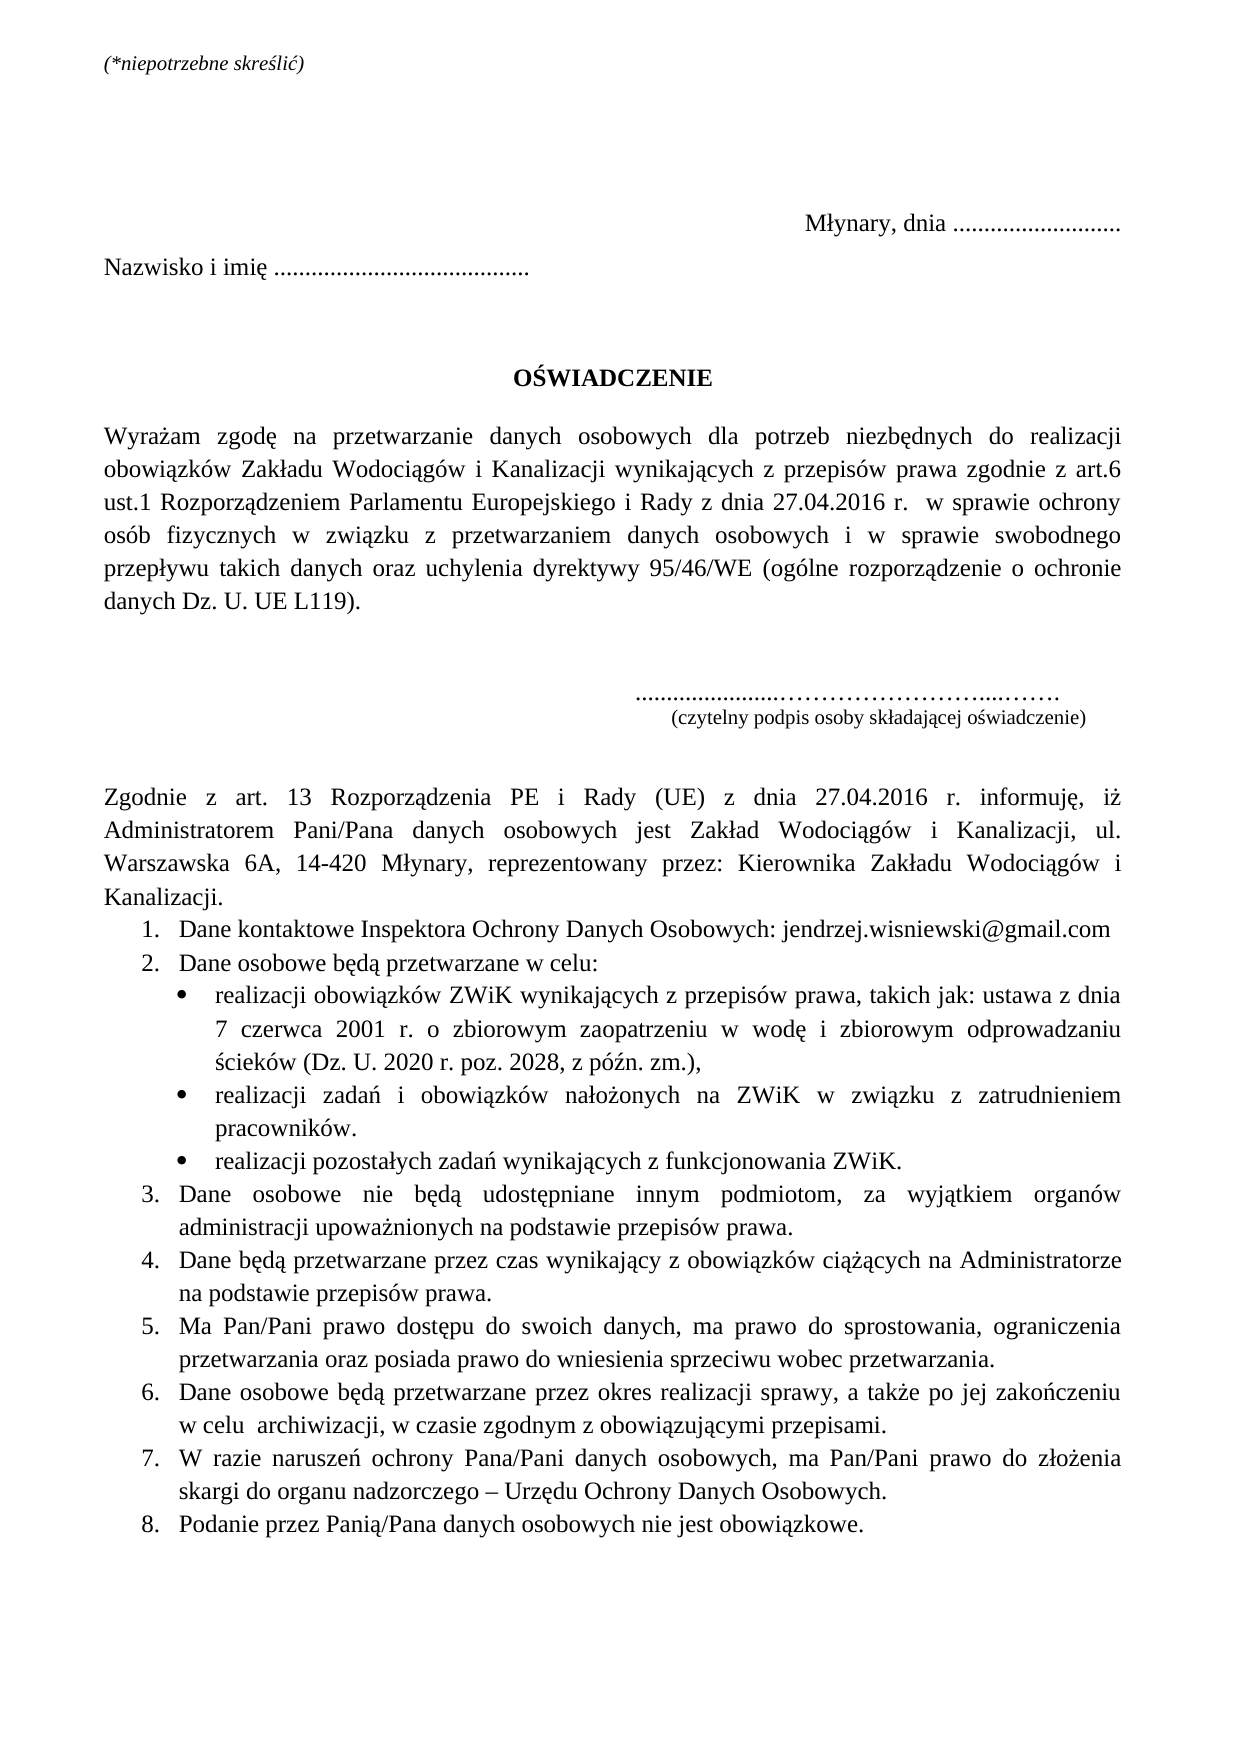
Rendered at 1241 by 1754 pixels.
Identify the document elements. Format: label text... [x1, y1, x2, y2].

text Młynary, dnia ........................... [103, 208, 1122, 237]
list Dane osobowe nie będą udostępniane innym podmiotom, za wyjątkiem organów administracji upoważnionych na podstawie przepisów prawa. [141, 1179, 1122, 1241]
list Dane osobowe będą przetwarzane w celu: [141, 948, 1122, 976]
text Zgodnie z art. 13 Rozporządzenia PE i Rady (UE) z dnia 27.04.2016 r. informuję, iż Administratorem Pani/Pana danych osobowych jest Zakład Wodociągów i Kanalizacji, ul. Warszawska 6A, 14-420 Młynary, reprezentowany przez: Kierownika Zakładu Wodociągów i Kanalizacji. [103, 782, 1122, 910]
list W razie naruszeń ochrony Pana/Pani danych osobowych, ma Pan/Pani prawo do złożenia skargi do organu nadzorczego – Urzędu Ochrony Danych Osobowych. [141, 1443, 1122, 1505]
text .......................……………………....……. [635, 677, 1122, 705]
list realizacji pozostałych zadań wynikających z funkcjonowania ZWiK. [177, 1146, 1122, 1174]
list Podanie przez Panią/Pana danych osobowych nie jest obowiązkowe. [141, 1509, 1122, 1538]
text OŚWIADCZENIE [103, 363, 1122, 392]
text (czytelny podpis osoby składającej oświadczenie) [561, 705, 1122, 729]
text Nazwisko i imię ......................................... [103, 252, 1122, 281]
list Ma Pan/Pani prawo dostępu do swoich danych, ma prawo do sprostowania, ograniczenia przetwarzania oraz posiada prawo do wniesienia sprzeciwu wobec przetwarzania. [141, 1311, 1122, 1373]
list Dane osobowe będą przetwarzane przez okres realizacji sprawy, a także po jej zakończeniu w celu archiwizacji, w czasie zgodnym z obowiązującymi przepisami. [141, 1377, 1122, 1439]
list realizacji zadań i obowiązków nałożonych na ZWiK w związku z zatrudnieniem pracowników. [177, 1080, 1122, 1141]
list Dane będą przetwarzane przez czas wynikający z obowiązków ciążących na Administratorze na podstawie przepisów prawa. [141, 1245, 1122, 1307]
list Dane kontaktowe Inspektora Ochrony Danych Osobowych: jendrzej.wisniewski@gmail.com [141, 914, 1122, 943]
text Wyrażam zgodę na przetwarzanie danych osobowych dla potrzeb niezbędnych do realizacji obowiązków Zakładu Wodociągów i Kanalizacji wynikających z przepisów prawa zgodnie z art.6 ust.1 Rozporządzeniem Parlamentu Europejskiego i Rady z dnia 27.04.2016 r. w sprawie ochrony osób fizycznych w związku z przetwarzaniem danych osobowych i w sprawie swobodnego przepływu takich danych oraz uchylenia dyrektywy 95/46/WE (ogólne rozporządzenie o ochronie danych Dz. U. UE L119). [103, 421, 1122, 615]
text (*niepotrzebne skreślić) [103, 51, 1122, 75]
list realizacji obowiązków ZWiK wynikających z przepisów prawa, takich jak: ustawa z dnia 7 czerwca 2001 r. o zbiorowym zaopatrzeniu w wodę i zbiorowym odprowadzaniu ścieków (Dz. U. 2020 r. poz. 2028, z późn. zm.), [177, 981, 1122, 1075]
